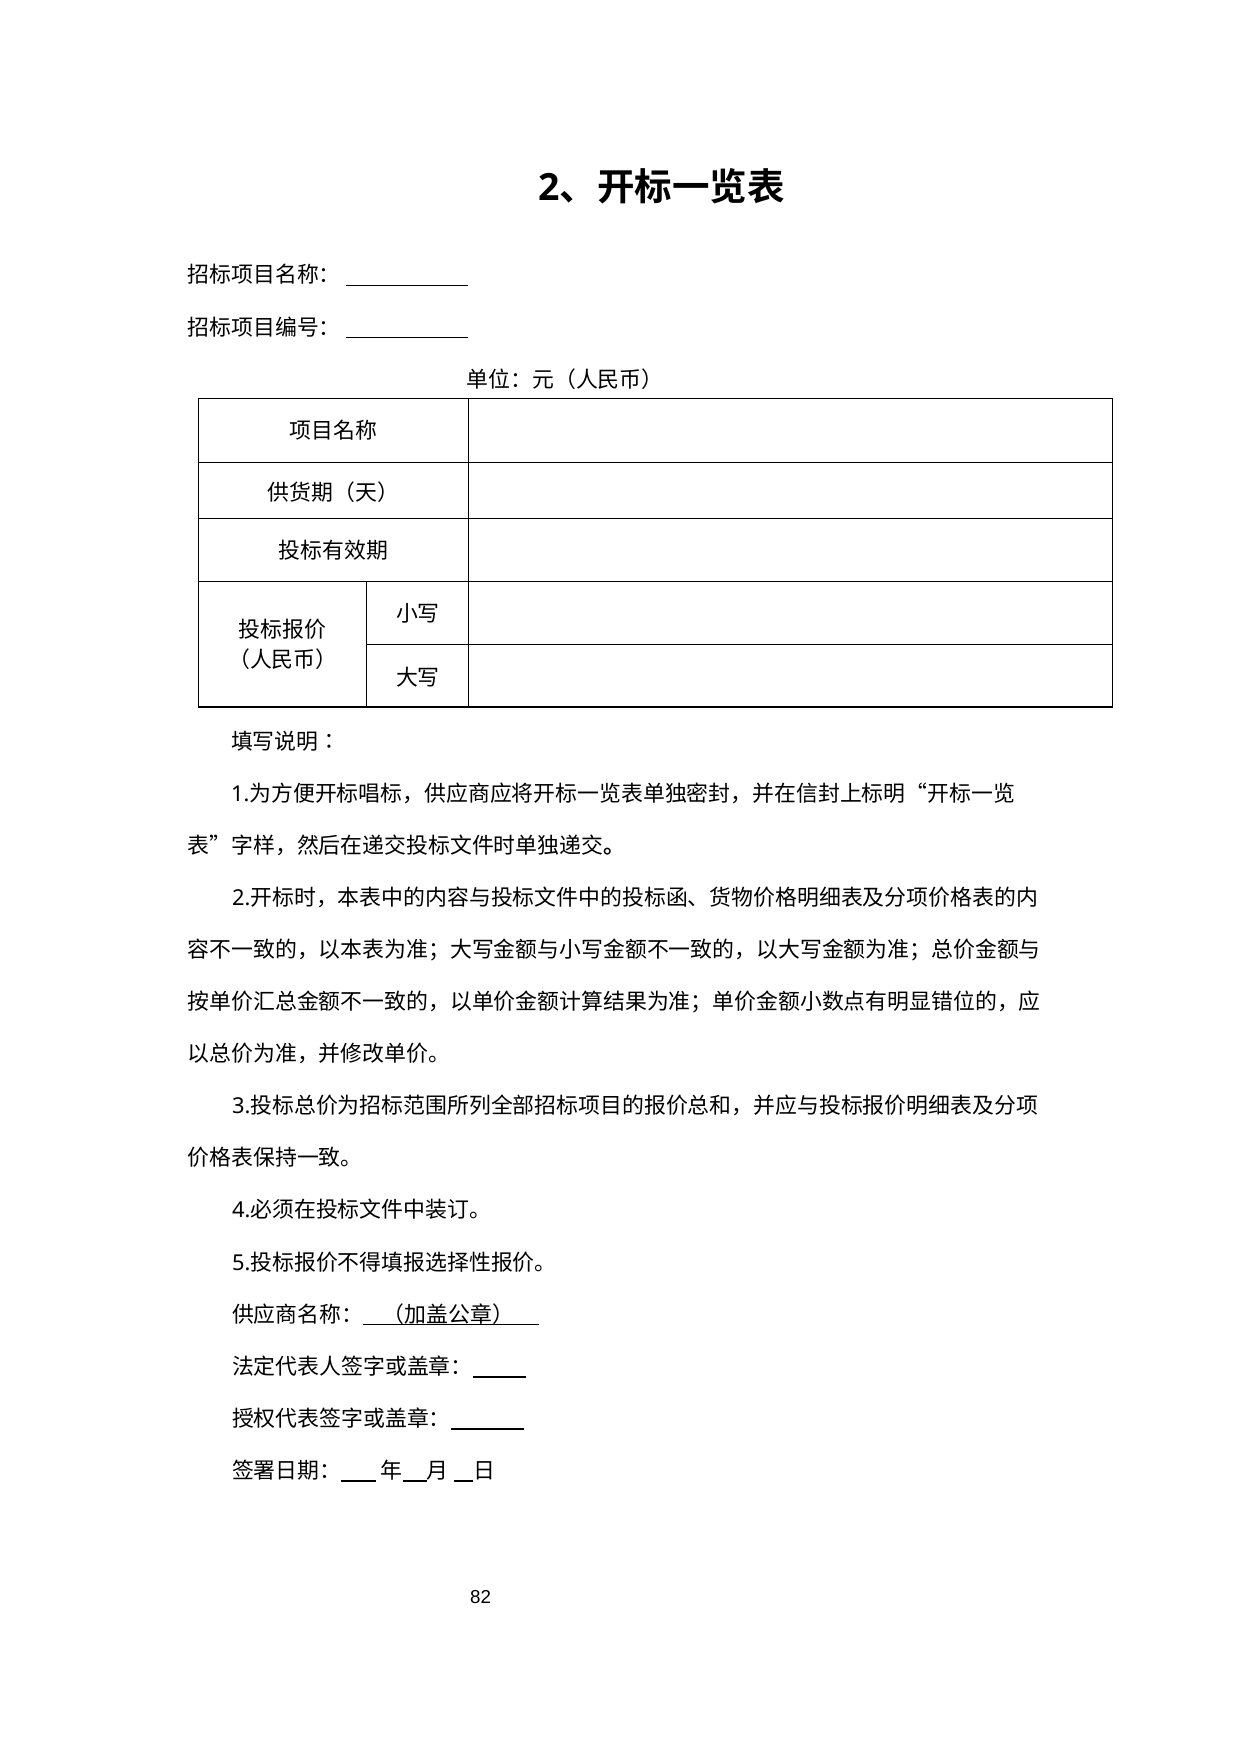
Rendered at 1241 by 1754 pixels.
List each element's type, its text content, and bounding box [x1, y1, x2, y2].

text 单位：元（人民币） [187, 345, 1053, 397]
text 签署日期： 年 月 日 [187, 1437, 1053, 1489]
table_cell [469, 645, 1112, 706]
table_cell 投标有效期 [199, 519, 468, 581]
text 填写说明： [187, 707, 1053, 759]
table_cell 小写 [367, 582, 468, 644]
text 2.开标时，本表中的内容与投标文件中的投标函、货物价格明细表及分项价格表的内容不一致的，以本表为准；大写金额与小写金额不一致的，以大写金额为准；总价金额与按单价汇总金额不一致的，以单价金额计算结果为准；单价金额小数点有明显错位的，应以总价为准，并修改单价。 [187, 864, 1053, 1072]
table_header [469, 399, 1112, 462]
table_cell [469, 519, 1112, 581]
text 1.为方便开标唱标，供应商应将开标一览表单独密封，并在信封上标明“开标一览表”字样，然后在递交投标文件时单独递交。 [187, 759, 1053, 864]
text 招标项目名称： [187, 241, 1053, 293]
text 法定代表人签字或盖章： [187, 1332, 1053, 1384]
text 4.必须在投标文件中装订。 [187, 1176, 1053, 1228]
text 招标项目编号： [187, 293, 1053, 345]
text 授权代表签字或盖章： [187, 1384, 1053, 1437]
table_cell 大写 [367, 645, 468, 706]
table_cell [469, 582, 1112, 644]
table_cell 供货期（天） [199, 463, 468, 518]
table_cell 投标报价 （人民币） [199, 582, 366, 706]
text 3.投标总价为招标范围所列全部招标项目的报价总和，并应与投标报价明细表及分项价格表保持一致。 [187, 1072, 1053, 1176]
table_header 项目名称 [199, 399, 468, 462]
table_cell [469, 463, 1112, 518]
text 供应商名称： （加盖公章） [187, 1280, 1053, 1332]
text 2、开标一览表 [187, 157, 1053, 241]
text 5.投标报价不得填报选择性报价。 [187, 1228, 1053, 1280]
